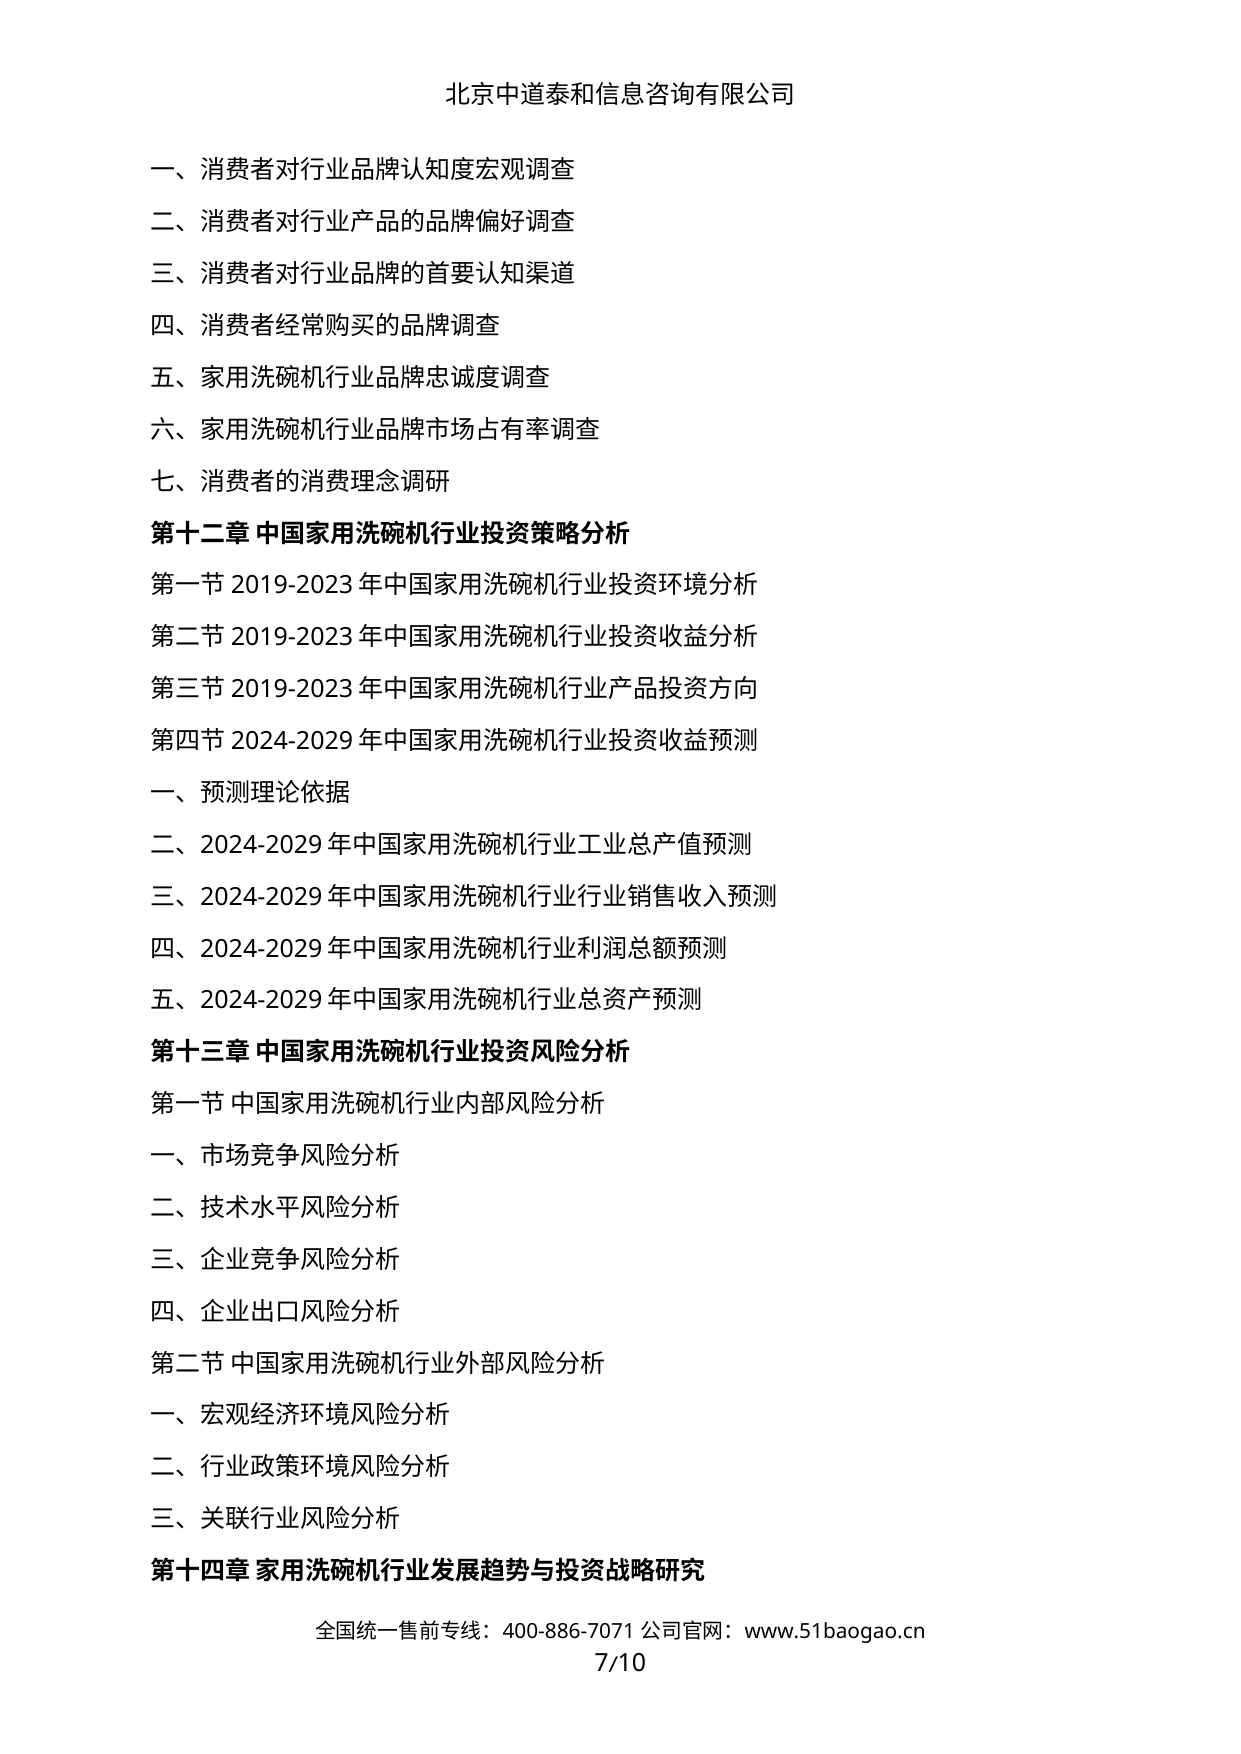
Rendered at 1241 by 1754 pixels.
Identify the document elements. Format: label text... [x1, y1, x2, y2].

text 四、2024-2029年中国家用洗碗机行业利润总额预测 [150, 928, 1090, 964]
text 四、企业出口风险分析 [150, 1291, 1090, 1327]
text 第一节 2019-2023年中国家用洗碗机行业投资环境分析 [150, 565, 1090, 601]
text 二、行业政策环境风险分析 [150, 1447, 1090, 1483]
text 一、消费者对行业品牌认知度宏观调查 [150, 150, 1090, 186]
text 第四节 2024-2029年中国家用洗碗机行业投资收益预测 [150, 721, 1090, 757]
text 一、预测理论依据 [150, 772, 1090, 809]
text 第二节 2019-2023年中国家用洗碗机行业投资收益分析 [150, 617, 1090, 653]
text 第十二章 中国家用洗碗机行业投资策略分析 [150, 513, 1090, 549]
text 第三节 2019-2023年中国家用洗碗机行业产品投资方向 [150, 669, 1090, 705]
text 七、消费者的消费理念调研 [150, 461, 1090, 497]
text 第一节 中国家用洗碗机行业内部风险分析 [150, 1084, 1090, 1120]
text 三、企业竞争风险分析 [150, 1239, 1090, 1276]
text 一、市场竞争风险分析 [150, 1136, 1090, 1172]
text 第十四章 家用洗碗机行业发展趋势与投资战略研究 [150, 1551, 1090, 1587]
text 五、家用洗碗机行业品牌忠诚度调查 [150, 357, 1090, 394]
text 二、2024-2029年中国家用洗碗机行业工业总产值预测 [150, 824, 1090, 861]
text 二、消费者对行业产品的品牌偏好调查 [150, 202, 1090, 238]
text 一、宏观经济环境风险分析 [150, 1395, 1090, 1431]
text 四、消费者经常购买的品牌调查 [150, 306, 1090, 342]
text 六、家用洗碗机行业品牌市场占有率调查 [150, 409, 1090, 446]
text 五、2024-2029年中国家用洗碗机行业总资产预测 [150, 980, 1090, 1016]
text 三、2024-2029年中国家用洗碗机行业行业销售收入预测 [150, 876, 1090, 912]
text 第十三章 中国家用洗碗机行业投资风险分析 [150, 1032, 1090, 1068]
text 第二节 中国家用洗碗机行业外部风险分析 [150, 1343, 1090, 1379]
text 二、技术水平风险分析 [150, 1187, 1090, 1224]
text 三、消费者对行业品牌的首要认知渠道 [150, 254, 1090, 290]
text 三、关联行业风险分析 [150, 1499, 1090, 1535]
